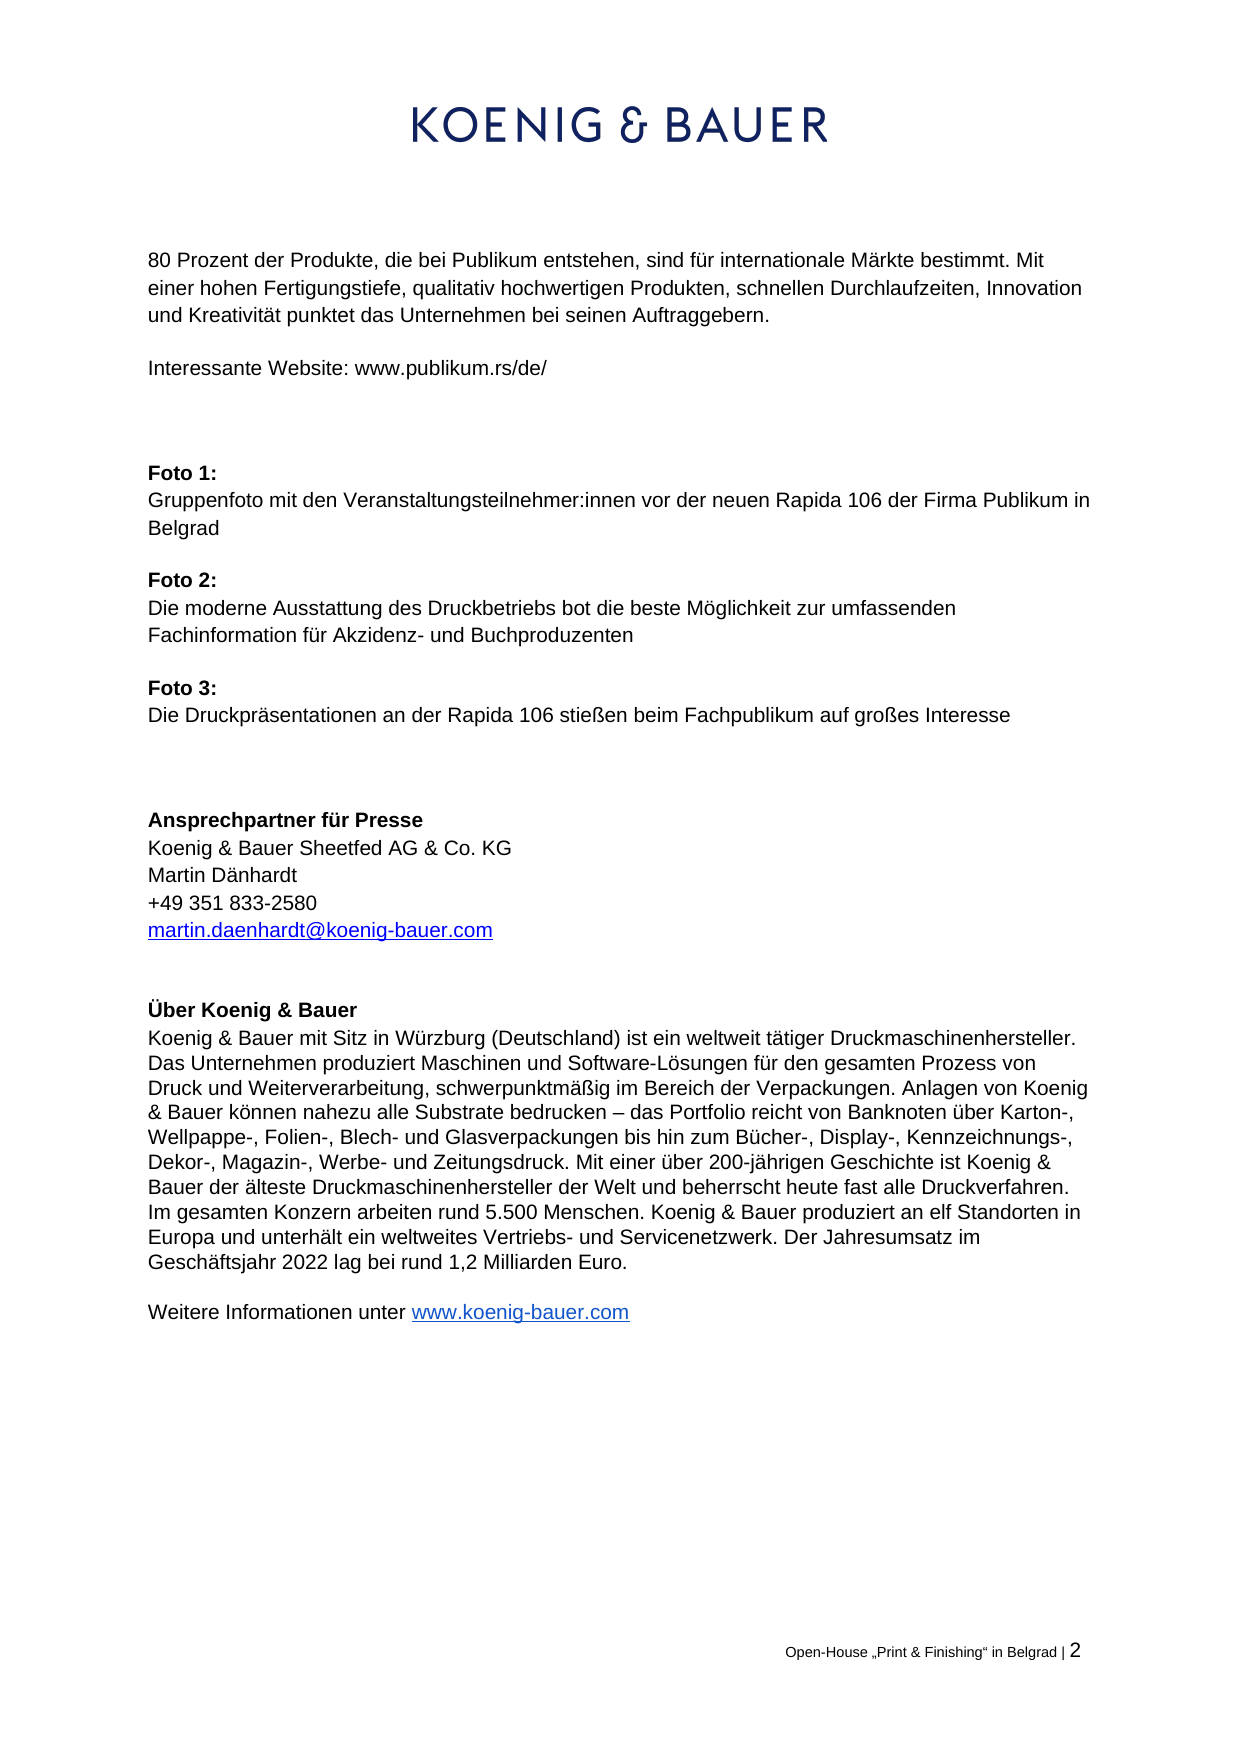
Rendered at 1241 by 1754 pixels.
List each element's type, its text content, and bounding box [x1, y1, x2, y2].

text Gruppenfoto mit den Veranstaltungsteilnehmer:innen vor der neuen Rapida 106 der Firma Publikum in Belgrad [148, 488, 1092, 539]
text Koenig & Bauer Sheetfed AG & Co. KG Martin Dänhardt +49 351 833-2580 martin.daenhardt@koenig-bauer.com [148, 836, 1092, 942]
text Die moderne Ausstattung des Druckbetriebs bot die beste Möglichkeit zur umfassenden Fachinformation für Akzidenz- und Buchproduzenten [148, 596, 1092, 647]
subtitle Ansprechpartner für Presse [148, 808, 1092, 832]
subtitle Foto 2: [148, 568, 1092, 592]
text 80 Prozent der Produkte, die bei Publikum entstehen, sind für internationale Märkte bestimmt. Mit einer hohen Fertigungstiefe, qualitativ hochwertigen Produkten, schnellen Durchlaufzeiten, Innovation und Kreativität punktet das Unternehmen bei seinen Auftraggebern. [148, 248, 1092, 327]
subtitle Foto 3: [148, 676, 1092, 699]
text Die Druckpräsentationen an der Rapida 106 stießen beim Fachpublikum auf großes Interesse [148, 703, 1092, 727]
subtitle Über Koenig & Bauer [148, 998, 1092, 1022]
text Weitere Informationen unter www.koenig-bauer.com [148, 1299, 1092, 1323]
text Koenig & Bauer mit Sitz in Würzburg (Deutschland) ist ein weltweit tätiger Druckmaschinenhersteller. Das Unternehmen produziert Maschinen und Software-Lösungen für den gesamten Prozess von Druck und Weiterverarbeitung, schwerpunktmäßig im Bereich der Verpackungen. Anlagen von Koenig & Bauer können nahezu alle Substrate bedrucken – das Portfolio reicht von Banknoten über Karton-, Wellpappe-, Folien-, Blech- und Glasverpackungen bis hin zum Bücher-, Display-, Kennzeichnungs-, Dekor-, Magazin-, Werbe- und Zeitungsdruck. Mit einer über 200-jährigen Geschichte ist Koenig & Bauer der älteste Druckmaschinenhersteller der Welt und beherrscht heute fast alle Druckverfahren. Im gesamten Konzern arbeiten rund 5.500 Menschen. Koenig & Bauer produziert an elf Standorten in Europa und unterhält ein weltweites Vertriebs- und Servicenetzwerk. Der Jahresumsatz im Geschäftsjahr 2022 lag bei rund 1,2 Milliarden Euro. [148, 1026, 1092, 1273]
picture [413, 106, 828, 143]
text Interessante Website: www.publikum.rs/de/ [148, 356, 1092, 379]
subtitle Foto 1: [148, 461, 1092, 484]
